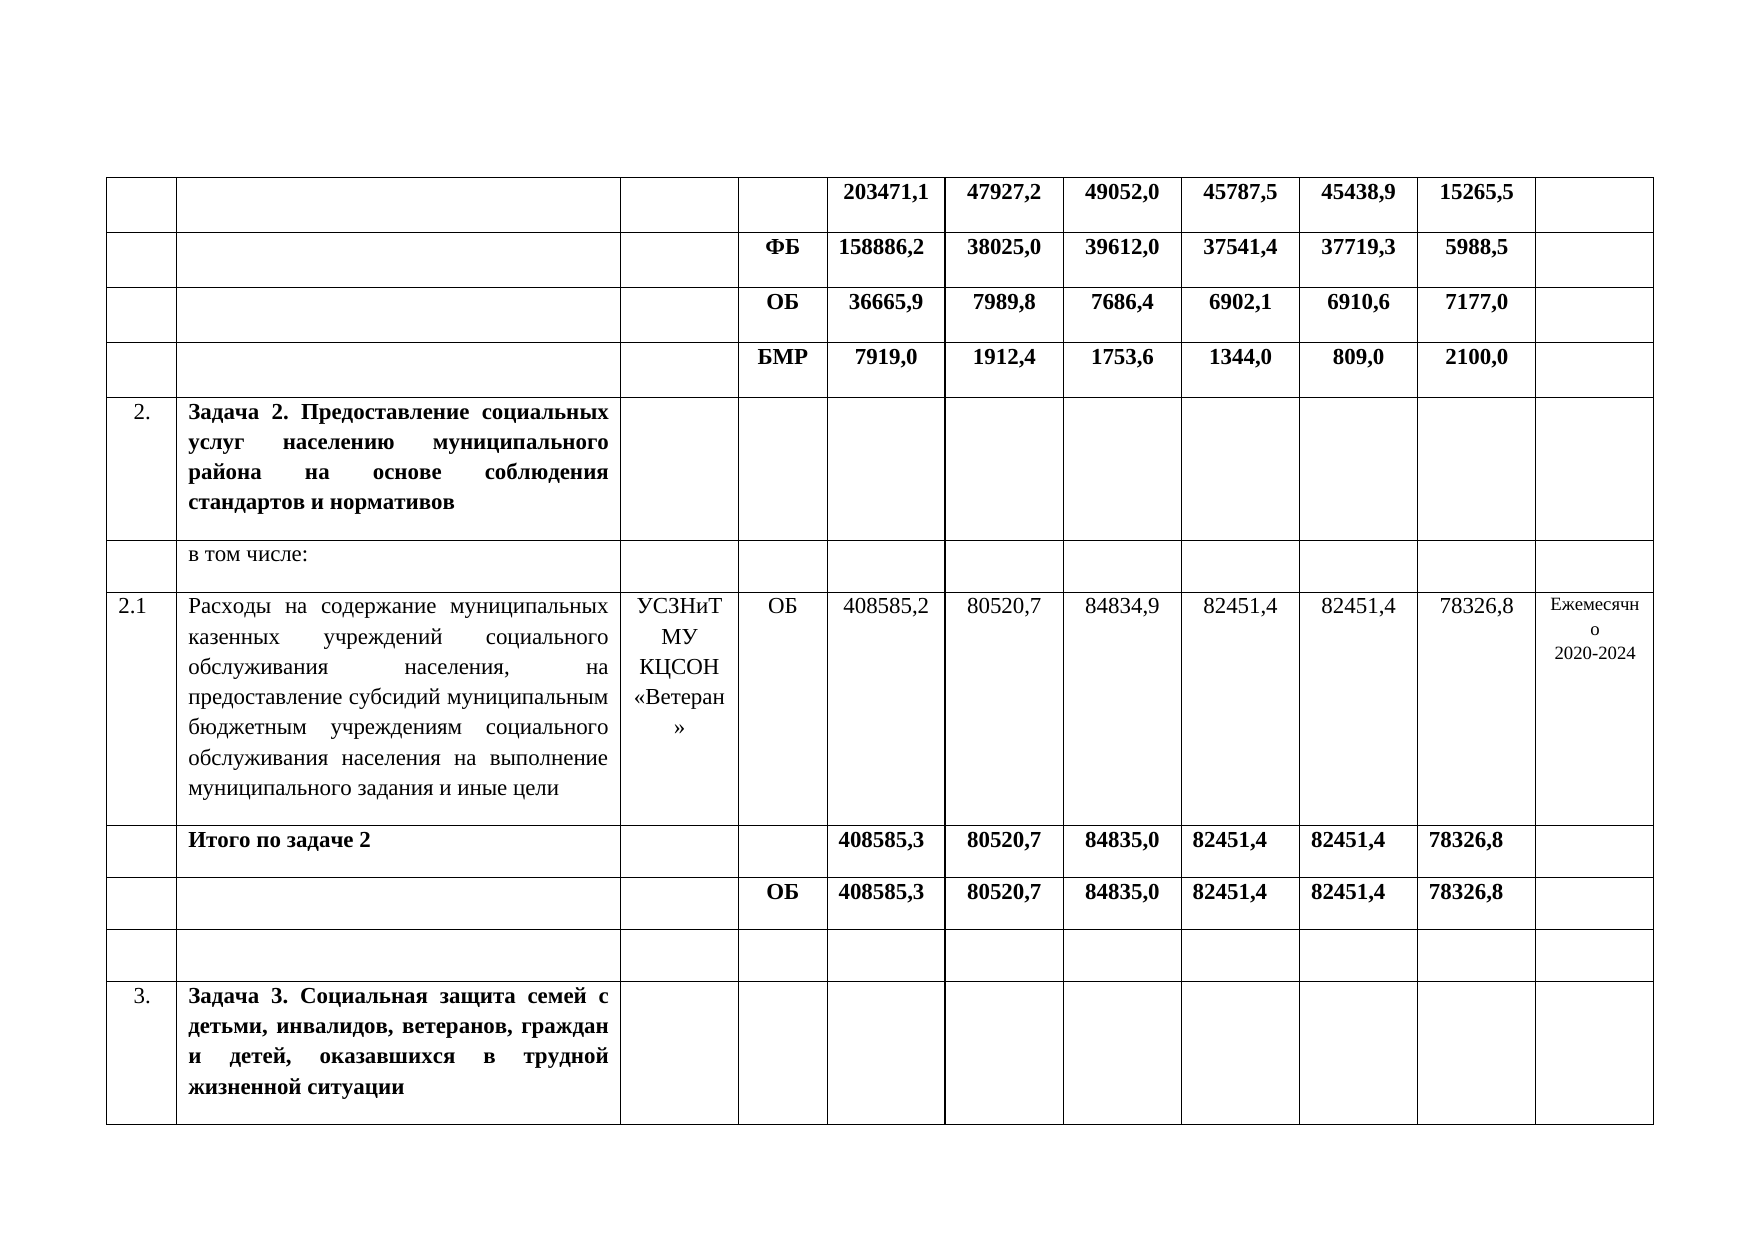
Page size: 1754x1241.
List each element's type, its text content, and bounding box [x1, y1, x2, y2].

table_cell 203471,1 [828, 178, 944, 232]
table_cell 45787,5 [1182, 178, 1299, 232]
table_cell ФБ [739, 233, 827, 287]
table_cell [946, 982, 1063, 1124]
table_cell [177, 878, 620, 929]
table_cell 7686,4 [1064, 288, 1181, 342]
table_cell УСЗНиТ МУ КЦСОН «Ветеран» [621, 593, 738, 825]
table_cell [621, 826, 738, 877]
table_cell 82451,4 [1182, 593, 1299, 825]
table_cell [1536, 878, 1653, 929]
table_cell [1300, 398, 1417, 539]
table_cell 82451,4 [1300, 593, 1417, 825]
table_cell 84835,0 [1064, 878, 1181, 929]
table_cell [1536, 930, 1653, 981]
table_cell [1064, 541, 1181, 592]
table_cell 38025,0 [946, 233, 1063, 287]
table_cell 408585,3 [828, 878, 944, 929]
table_cell [1064, 930, 1181, 981]
table_cell 36665,9 [828, 288, 944, 342]
table_cell Ежемесячно 2020-2024 [1536, 593, 1653, 825]
table_cell Задача 3. Социальная защита семей с детьми, инвалидов, ветеранов, граждан и детей, оказавшихся в трудной жизненной ситуации [177, 982, 620, 1124]
table_cell 78326,8 [1418, 878, 1535, 929]
table_cell [107, 878, 176, 929]
table_cell ОБ [739, 288, 827, 342]
table_cell [946, 398, 1063, 539]
table_cell 80520,7 [946, 593, 1063, 825]
table_cell [1182, 398, 1299, 539]
table_cell 84834,9 [1064, 593, 1181, 825]
table_cell [1536, 343, 1653, 397]
table_cell 6910,6 [1300, 288, 1417, 342]
table_cell 49052,0 [1064, 178, 1181, 232]
table_cell [828, 398, 944, 539]
table_cell ОБ [739, 593, 827, 825]
table_cell [1536, 178, 1653, 232]
table_cell 82451,4 [1182, 878, 1299, 929]
table_cell [107, 541, 176, 592]
table_cell [1418, 398, 1535, 539]
table_cell [177, 930, 620, 981]
table_cell [1536, 233, 1653, 287]
table_cell [1064, 398, 1181, 539]
table_cell 39612,0 [1064, 233, 1181, 287]
table_cell ОБ [739, 878, 827, 929]
table_cell [739, 982, 827, 1124]
table_cell [1536, 288, 1653, 342]
table_cell 158886,2 [828, 233, 944, 287]
table_cell 2. [107, 398, 176, 539]
table_cell 78326,8 [1418, 593, 1535, 825]
table_cell [1182, 541, 1299, 592]
table_cell [107, 288, 176, 342]
table_cell [621, 398, 738, 539]
table_cell 3. [107, 982, 176, 1124]
table_cell [177, 233, 620, 287]
table_cell [1182, 930, 1299, 981]
table_cell [107, 233, 176, 287]
table_cell 5988,5 [1418, 233, 1535, 287]
table_cell [1418, 930, 1535, 981]
table_cell [621, 541, 738, 592]
table_cell [1418, 541, 1535, 592]
table_cell 84835,0 [1064, 826, 1181, 877]
table_cell [621, 288, 738, 342]
table_cell [107, 178, 176, 232]
table_cell [946, 930, 1063, 981]
table_cell Расходы на содержание муниципальных казенных учреждений социального обслуживания населения, на предоставление субсидий муниципальным бюджетным учреждениям социального обслуживания населения на выполнение муниципального задания и иные цели [177, 593, 620, 825]
table_cell 80520,7 [946, 826, 1063, 877]
table_cell [739, 398, 827, 539]
table_cell [621, 930, 738, 981]
table_cell БМР [739, 343, 827, 397]
table_cell [1300, 982, 1417, 1124]
table_cell [739, 178, 827, 232]
table_cell 15265,5 [1418, 178, 1535, 232]
table_cell [107, 343, 176, 397]
table_cell 47927,2 [946, 178, 1063, 232]
table_cell 6902,1 [1182, 288, 1299, 342]
table_cell [177, 343, 620, 397]
table_cell 80520,7 [946, 878, 1063, 929]
table_cell 45438,9 [1300, 178, 1417, 232]
table_cell 1912,4 [946, 343, 1063, 397]
table_cell [1300, 930, 1417, 981]
table_cell 2100,0 [1418, 343, 1535, 397]
table_cell [177, 288, 620, 342]
table_cell [621, 178, 738, 232]
table_cell [739, 541, 827, 592]
table_cell 408585,3 [828, 826, 944, 877]
table_cell [946, 541, 1063, 592]
table_cell Итого по задаче 2 [177, 826, 620, 877]
table_cell [1182, 982, 1299, 1124]
table_cell [739, 826, 827, 877]
table_cell [621, 878, 738, 929]
table_cell 1753,6 [1064, 343, 1181, 397]
table_cell [621, 233, 738, 287]
table_cell [1418, 982, 1535, 1124]
table_cell 408585,2 [828, 593, 944, 825]
table_cell [1064, 982, 1181, 1124]
table_cell [739, 930, 827, 981]
table_cell 1344,0 [1182, 343, 1299, 397]
table_cell [1536, 398, 1653, 539]
table_cell 37541,4 [1182, 233, 1299, 287]
table_cell 2.1 [107, 593, 176, 825]
table_cell [1536, 541, 1653, 592]
table_cell 82451,4 [1182, 826, 1299, 877]
table_cell 37719,3 [1300, 233, 1417, 287]
table_cell [621, 982, 738, 1124]
table_cell [1300, 541, 1417, 592]
table_cell [1536, 982, 1653, 1124]
table_cell 7989,8 [946, 288, 1063, 342]
table_cell в том числе: [177, 541, 620, 592]
table_cell [828, 930, 944, 981]
table_cell [107, 826, 176, 877]
table_cell [828, 541, 944, 592]
table_cell Задача 2. Предоставление социальных услуг населению муниципального района на основе соблюдения стандартов и нормативов [177, 398, 620, 539]
table_cell 7919,0 [828, 343, 944, 397]
table_cell [107, 930, 176, 981]
table_cell 78326,8 [1418, 826, 1535, 877]
table_cell 809,0 [1300, 343, 1417, 397]
table_cell [1536, 826, 1653, 877]
table_cell [621, 343, 738, 397]
table_cell 7177,0 [1418, 288, 1535, 342]
table_cell [177, 178, 620, 232]
table_cell 82451,4 [1300, 826, 1417, 877]
table_cell [828, 982, 944, 1124]
table_cell 82451,4 [1300, 878, 1417, 929]
